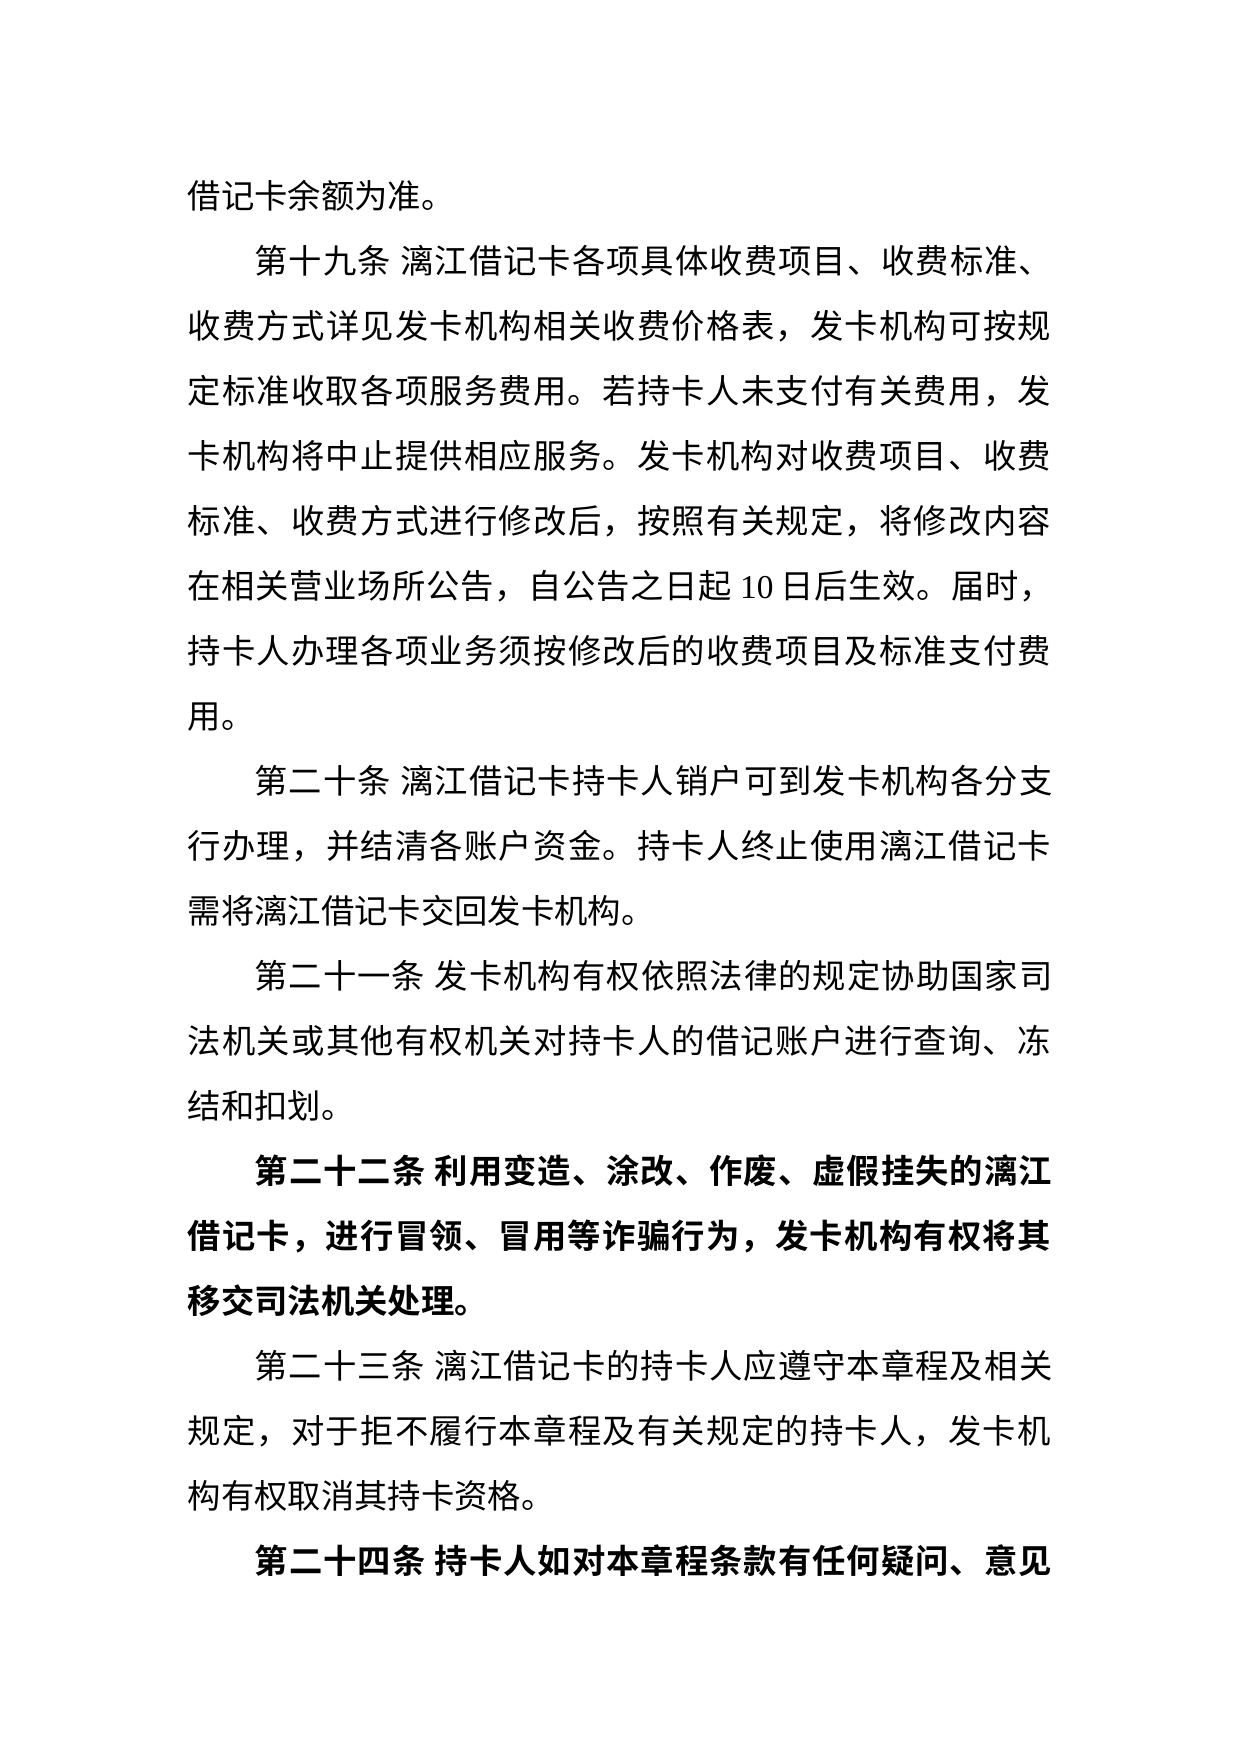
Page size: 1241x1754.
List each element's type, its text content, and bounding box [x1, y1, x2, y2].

text 第二十三条 漓江借记卡的持卡人应遵守本章程及相关规定，对于拒不履行本章程及有关规定的持卡人，发卡机构有权取消其持卡资格。 [187, 1332, 1053, 1527]
text 第二十一条 发卡机构有权依照法律的规定协助国家司法机关或其他有权机关对持卡人的借记账户进行查询、冻结和扣划。 [187, 942, 1053, 1137]
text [187, 1527, 1053, 1592]
text 第十九条 漓江借记卡各项具体收费项目、收费标准、收费方式详见发卡机构相关收费价格表，发卡机构可按规定标准收取各项服务费用。若持卡人未支付有关费用，发卡机构将中止提供相应服务。发卡机构对收费项目、收费标准、收费方式进行修改后，按照有关规定，将修改内容在相关营业场所公告，自公告之日起10日后生效。届时，持卡人办理各项业务须按修改后的收费项目及标准支付费用。 [187, 227, 1053, 747]
text 第二十二条 利用变造、涂改、作废、虚假挂失的漓江借记卡，进行冒领、冒用等诈骗行为，发卡机构有权将其移交司法机关处理。 [187, 1137, 1053, 1332]
text 第二十条 漓江借记卡持卡人销户可到发卡机构各分支行办理，并结清各账户资金。持卡人终止使用漓江借记卡，需将漓江借记卡交回发卡机构。 [187, 747, 1053, 942]
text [187, 162, 1053, 227]
